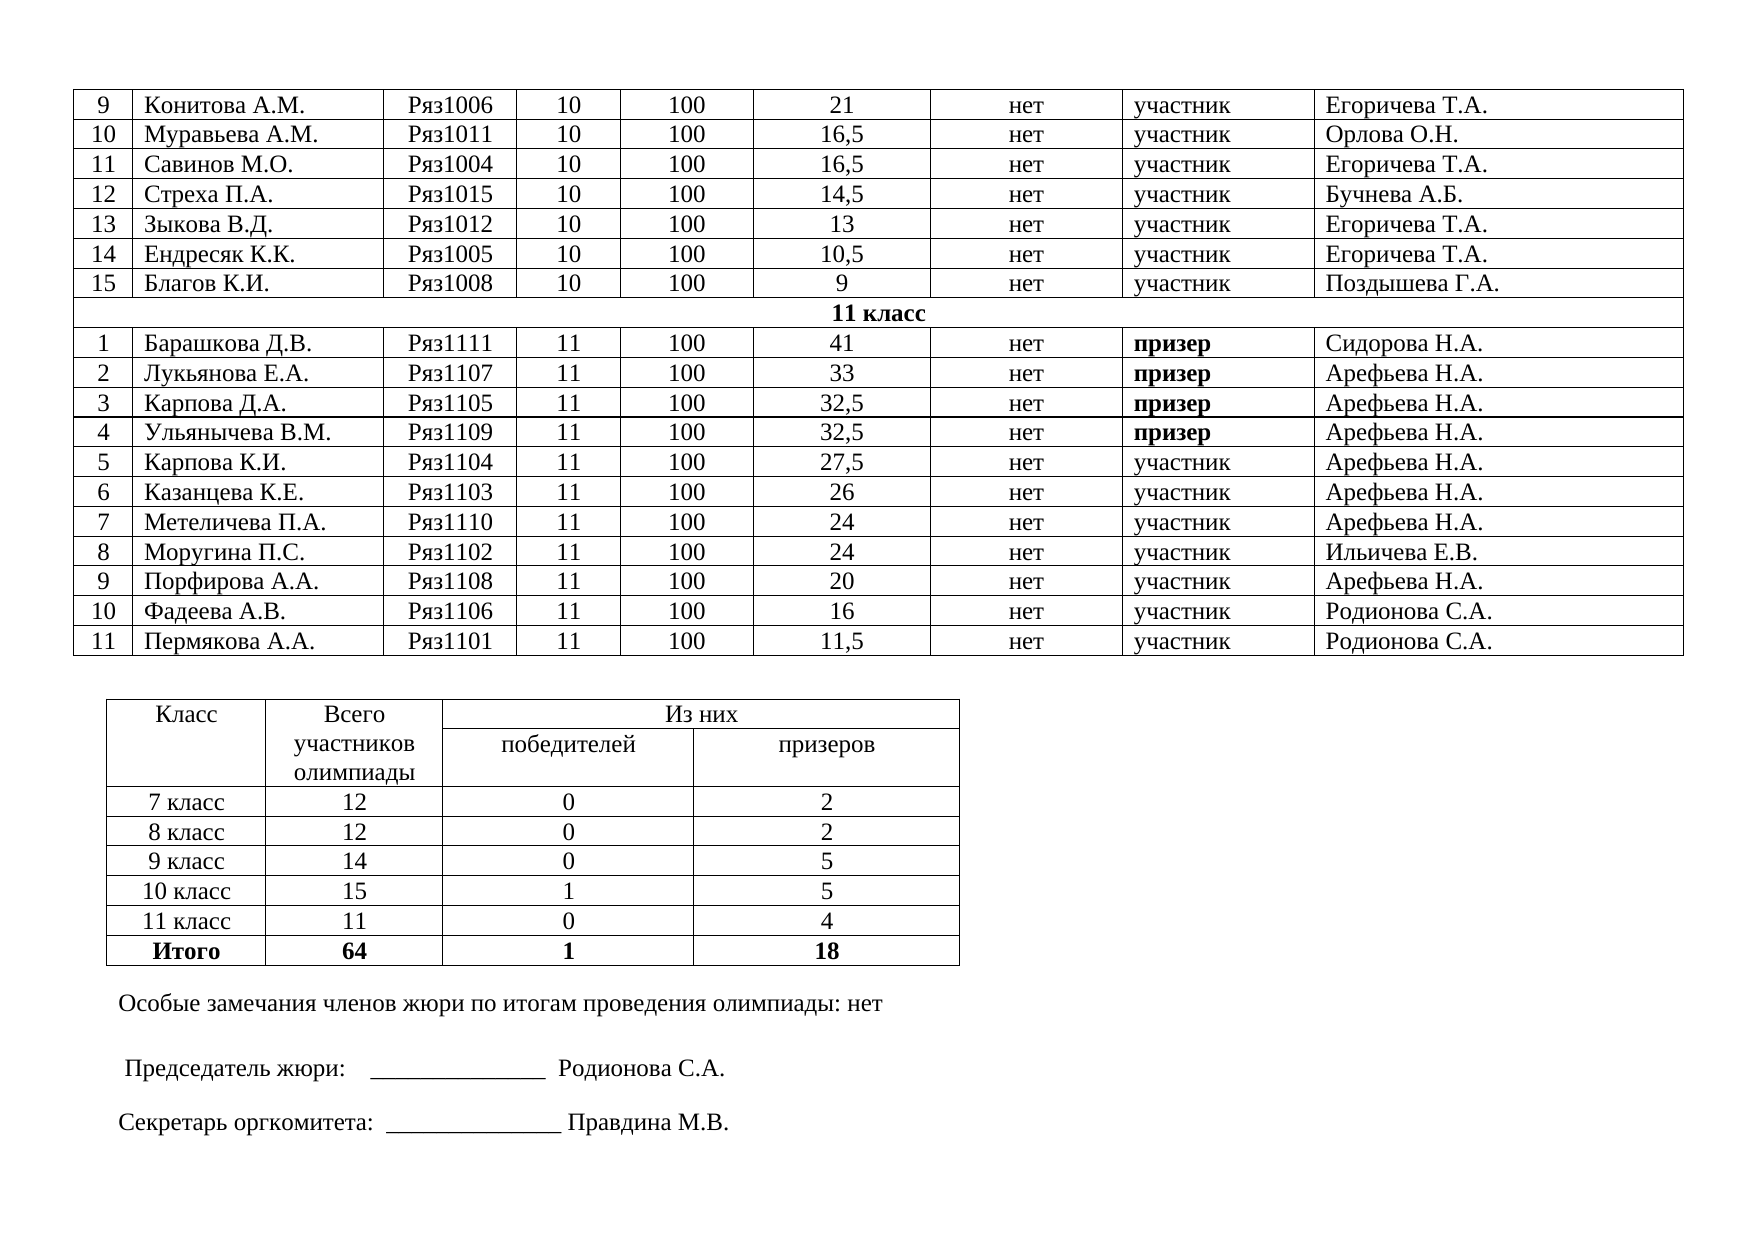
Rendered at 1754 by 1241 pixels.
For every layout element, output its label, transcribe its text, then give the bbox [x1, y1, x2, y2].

table_cell 100 [621, 209, 753, 238]
table_cell 10 [517, 120, 620, 148]
table_cell Моругина П.С. [133, 537, 383, 565]
table_cell Ряз1105 [384, 388, 516, 416]
table_cell Стреха П.А. [133, 179, 383, 208]
table_cell призер [1123, 388, 1314, 416]
table_cell Ульянычева В.М. [133, 418, 383, 446]
table_cell Ряз1106 [384, 596, 516, 625]
table_cell нет [931, 358, 1122, 387]
table_cell Барашкова Д.В. [133, 328, 383, 357]
table_cell 8 класс [107, 817, 265, 845]
table_cell 1 [443, 936, 693, 964]
table_cell 12 [74, 179, 132, 208]
table_cell участник [1123, 626, 1314, 655]
table_cell 16,5 [754, 149, 930, 178]
table_cell 100 [621, 626, 753, 655]
table_cell 11 [266, 906, 442, 935]
table_cell Арефьева Н.А. [1315, 447, 1683, 476]
table_cell 100 [621, 358, 753, 387]
table_cell 100 [621, 537, 753, 565]
table_cell нет [931, 239, 1122, 267]
table_cell 9 [754, 269, 930, 297]
table_cell 15 [266, 876, 442, 905]
table_cell 10 [517, 239, 620, 267]
table_cell участник [1123, 566, 1314, 595]
table_cell Арефьева Н.А. [1315, 507, 1683, 536]
table_cell победителей [443, 729, 693, 786]
table_cell участник [1123, 596, 1314, 625]
table_cell 11 [74, 149, 132, 178]
table_cell 4 [694, 906, 959, 935]
table_cell 14,5 [754, 179, 930, 208]
table_header Всего участников олимпиады [266, 700, 442, 786]
table_cell 9 [74, 90, 132, 118]
table_cell Карпова К.И. [133, 447, 383, 476]
table_cell Зыкова В.Д. [133, 209, 383, 238]
table_cell Родионова С.А. [1315, 626, 1683, 655]
table_cell 100 [621, 90, 753, 118]
table_cell 7 класс [107, 787, 265, 816]
table_cell 16,5 [754, 120, 930, 148]
table_cell Арефьева Н.А. [1315, 358, 1683, 387]
table_cell нет [931, 90, 1122, 118]
table_cell 100 [621, 179, 753, 208]
table_cell Арефьева Н.А. [1315, 418, 1683, 446]
table_cell 10 [517, 179, 620, 208]
table_cell Бучнева А.Б. [1315, 179, 1683, 208]
table_cell 11 [517, 447, 620, 476]
table_cell 11 класс [107, 906, 265, 935]
table_cell 1 [443, 876, 693, 905]
table_cell Муравьева А.М. [133, 120, 383, 148]
table_cell Сидорова Н.А. [1315, 328, 1683, 357]
table_cell Арефьева Н.А. [1315, 388, 1683, 416]
table_cell 2 [694, 817, 959, 845]
table_cell Порфирова А.А. [133, 566, 383, 595]
table_cell Итого [107, 936, 265, 964]
table_cell 16 [754, 596, 930, 625]
table_cell 6 [74, 477, 132, 506]
text Особые замечания членов жюри по итогам проведения олимпиады: нет [118, 988, 1636, 1016]
table_cell Родионова С.А. [1315, 596, 1683, 625]
table_cell 64 [266, 936, 442, 964]
table_cell нет [931, 179, 1122, 208]
table_cell 11 [517, 477, 620, 506]
table_cell 26 [754, 477, 930, 506]
table_cell 18 [694, 936, 959, 964]
table_cell 33 [754, 358, 930, 387]
table_cell Ильичева Е.В. [1315, 537, 1683, 565]
table_cell 13 [74, 209, 132, 238]
table_cell Ряз1108 [384, 566, 516, 595]
table_cell Ряз1011 [384, 120, 516, 148]
table_cell нет [931, 447, 1122, 476]
table_cell 11 [517, 388, 620, 416]
table_cell 24 [754, 507, 930, 536]
table_cell участник [1123, 447, 1314, 476]
table_cell 11 [517, 507, 620, 536]
table_cell 7 [74, 507, 132, 536]
table_cell 100 [621, 388, 753, 416]
table_cell Поздышева Г.А. [1315, 269, 1683, 297]
table_cell нет [931, 418, 1122, 446]
table_cell 100 [621, 239, 753, 267]
table_cell Ряз1008 [384, 269, 516, 297]
table_cell нет [931, 388, 1122, 416]
table_cell нет [931, 477, 1122, 506]
table_cell 11 [517, 358, 620, 387]
table_cell Ряз1015 [384, 179, 516, 208]
table_cell нет [931, 149, 1122, 178]
table_cell 10 [517, 90, 620, 118]
table_cell 11 [517, 626, 620, 655]
table_cell 100 [621, 596, 753, 625]
table_cell 10 класс [107, 876, 265, 905]
table_cell Благов К.И. [133, 269, 383, 297]
table_cell призер [1123, 418, 1314, 446]
table_cell 2 [694, 787, 959, 816]
table_cell Казанцева К.Е. [133, 477, 383, 506]
table_cell 100 [621, 149, 753, 178]
table_cell Ендресяк К.К. [133, 239, 383, 267]
table_cell участник [1123, 537, 1314, 565]
table_cell Конитова А.М. [133, 90, 383, 118]
table_cell 0 [443, 817, 693, 845]
table_cell 14 [74, 239, 132, 267]
table_cell 12 [266, 787, 442, 816]
table_cell 10 [517, 209, 620, 238]
table_cell 41 [754, 328, 930, 357]
table_cell Ряз1111 [384, 328, 516, 357]
table_cell 32,5 [754, 388, 930, 416]
table_cell 11 [74, 626, 132, 655]
table_cell участник [1123, 209, 1314, 238]
table_cell 1 [74, 328, 132, 357]
table_cell участник [1123, 90, 1314, 118]
table_header Из них [443, 700, 959, 728]
table_cell 0 [443, 906, 693, 935]
table_cell 11 [517, 596, 620, 625]
table_cell Метеличева П.А. [133, 507, 383, 536]
table_cell 10 [517, 149, 620, 178]
table_cell участник [1123, 120, 1314, 148]
table_cell Егоричева Т.А. [1315, 149, 1683, 178]
table_cell Егоричева Т.А. [1315, 239, 1683, 267]
table_cell Ряз1006 [384, 90, 516, 118]
table_cell Арефьева Н.А. [1315, 477, 1683, 506]
table_cell 10 [74, 120, 132, 148]
table_cell Ряз1107 [384, 358, 516, 387]
table_cell Ряз1005 [384, 239, 516, 267]
table_cell нет [931, 596, 1122, 625]
table_cell 100 [621, 418, 753, 446]
table_cell нет [931, 566, 1122, 595]
table_cell Орлова О.Н. [1315, 120, 1683, 148]
table_cell 15 [74, 269, 132, 297]
table_cell Егоричева Т.А. [1315, 90, 1683, 118]
table_cell призер [1123, 328, 1314, 357]
table_cell 13 [754, 209, 930, 238]
table_cell 11 [517, 566, 620, 595]
text Секретарь оргкомитета: ______________ Правдина М.В. [118, 1107, 1636, 1135]
table_cell 11 [517, 328, 620, 357]
table_cell 21 [754, 90, 930, 118]
table_cell 10 [74, 596, 132, 625]
table_cell 5 [74, 447, 132, 476]
table_cell Лукьянова Е.А. [133, 358, 383, 387]
table_cell Карпова Д.А. [133, 388, 383, 416]
table_cell 100 [621, 328, 753, 357]
table_cell Арефьева Н.А. [1315, 566, 1683, 595]
table_cell 20 [754, 566, 930, 595]
table_cell 100 [621, 566, 753, 595]
table_cell Ряз1104 [384, 447, 516, 476]
table_cell 27,5 [754, 447, 930, 476]
table_header Класс [107, 700, 265, 786]
table_cell Егоричева Т.А. [1315, 209, 1683, 238]
table_cell Фадеева А.В. [133, 596, 383, 625]
table_cell 100 [621, 269, 753, 297]
table_cell нет [931, 507, 1122, 536]
table_cell 5 [694, 876, 959, 905]
text Председатель жюри: ______________ Родионова С.А. [118, 1053, 1636, 1082]
table_cell нет [931, 626, 1122, 655]
table_cell Ряз1102 [384, 537, 516, 565]
table_cell Ряз1012 [384, 209, 516, 238]
table_cell 14 [266, 846, 442, 875]
table_cell 11,5 [754, 626, 930, 655]
table_cell Ряз1101 [384, 626, 516, 655]
table_cell нет [931, 209, 1122, 238]
table_cell участник [1123, 179, 1314, 208]
table_cell 4 [74, 418, 132, 446]
table_cell участник [1123, 239, 1314, 267]
table_cell призер [1123, 358, 1314, 387]
table_cell Ряз1103 [384, 477, 516, 506]
table_cell 100 [621, 120, 753, 148]
table_cell нет [931, 328, 1122, 357]
table_cell 3 [74, 388, 132, 416]
table_cell Пермякова А.А. [133, 626, 383, 655]
table_cell 11 [517, 418, 620, 446]
table_cell Савинов М.О. [133, 149, 383, 178]
table_cell 24 [754, 537, 930, 565]
table_cell 32,5 [754, 418, 930, 446]
table_cell 100 [621, 447, 753, 476]
table_cell призеров [694, 729, 959, 786]
table_cell 10,5 [754, 239, 930, 267]
table_cell 100 [621, 477, 753, 506]
table_cell Ряз1109 [384, 418, 516, 446]
table_cell 100 [621, 507, 753, 536]
table_cell 5 [694, 846, 959, 875]
table_cell 2 [74, 358, 132, 387]
table_cell нет [931, 269, 1122, 297]
table_cell 9 класс [107, 846, 265, 875]
table_cell 10 [517, 269, 620, 297]
table_cell 12 [266, 817, 442, 845]
table_cell 9 [74, 566, 132, 595]
table_cell 11 [517, 537, 620, 565]
table_cell 8 [74, 537, 132, 565]
table_cell участник [1123, 269, 1314, 297]
table_cell участник [1123, 507, 1314, 536]
table_cell Ряз1004 [384, 149, 516, 178]
table_cell нет [931, 537, 1122, 565]
table_cell нет [931, 120, 1122, 148]
table_cell 0 [443, 787, 693, 816]
table_cell участник [1123, 477, 1314, 506]
table_cell Ряз1110 [384, 507, 516, 536]
table_cell участник [1123, 149, 1314, 178]
table_cell 11 класс [74, 298, 1683, 327]
table_cell 0 [443, 846, 693, 875]
